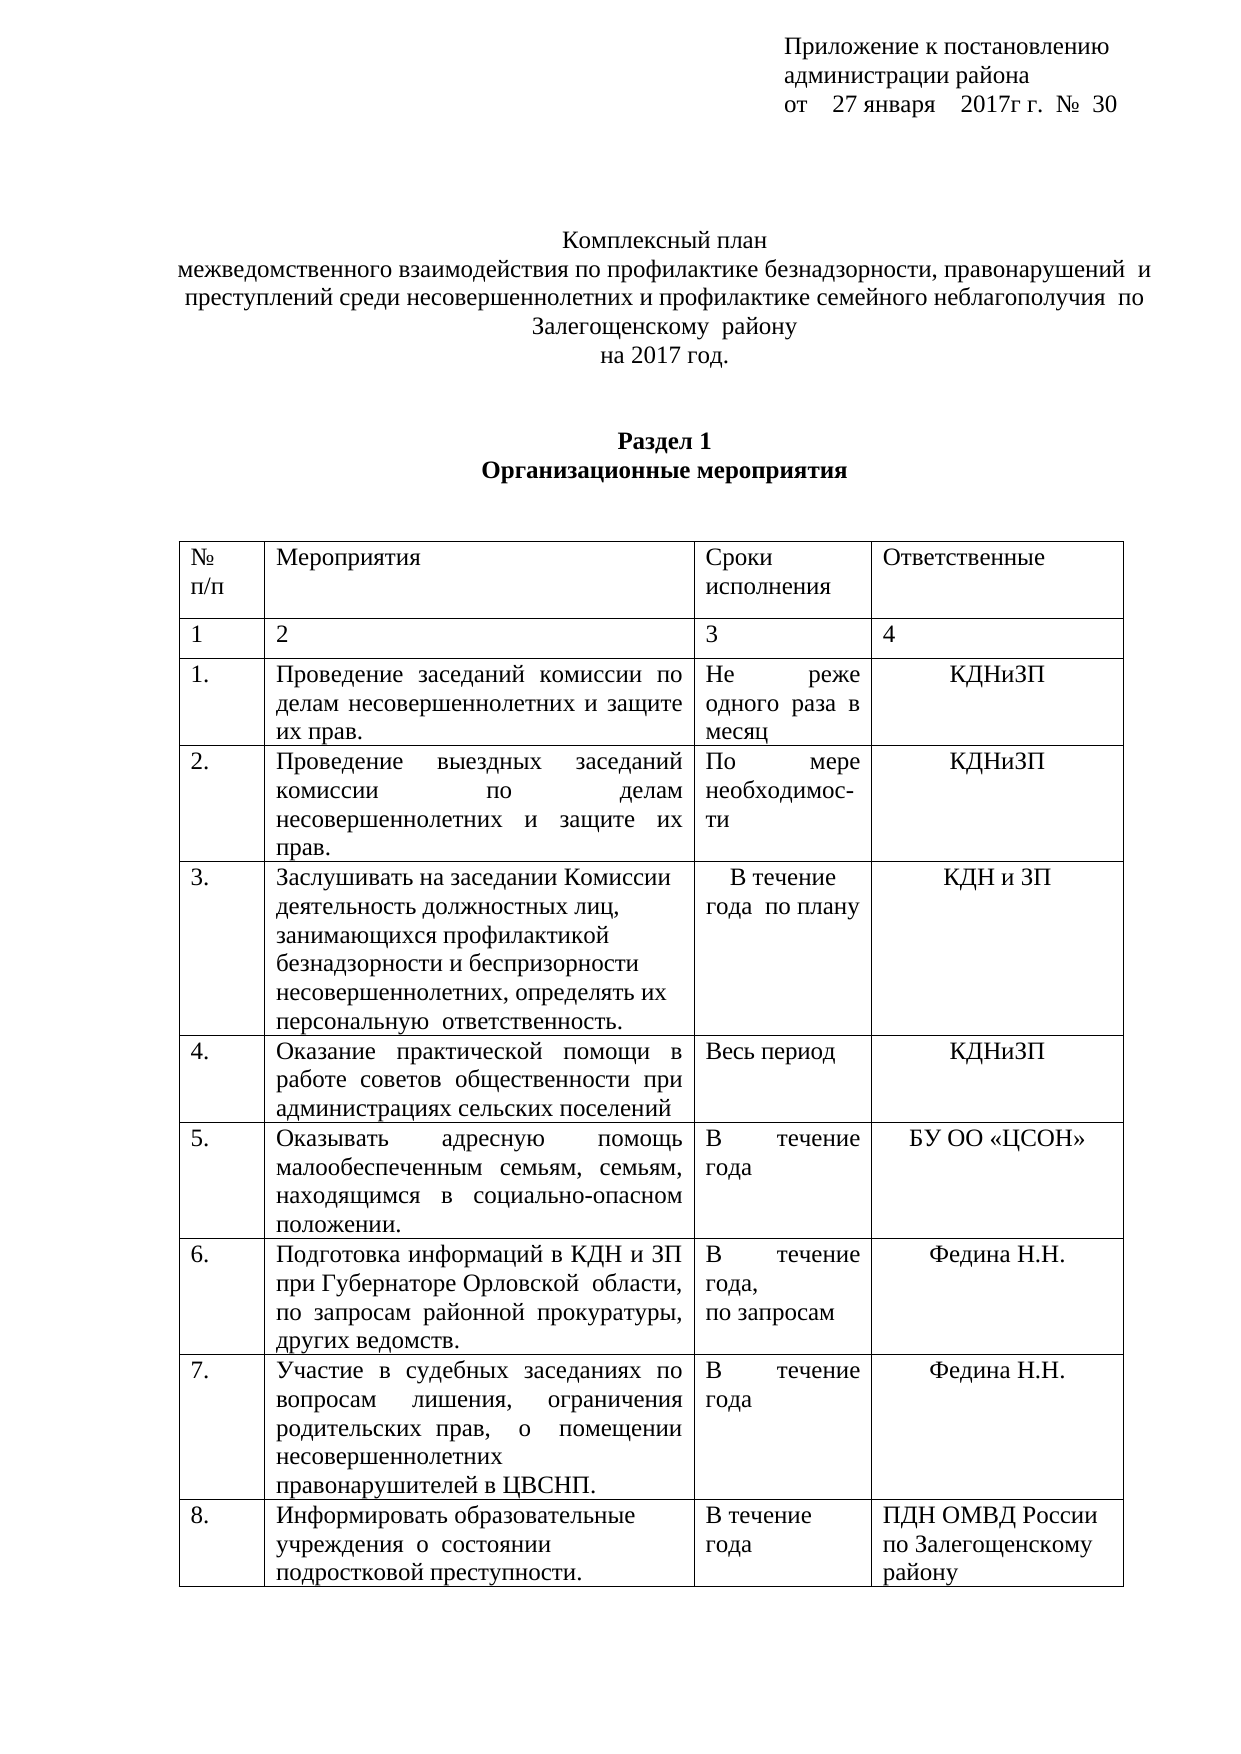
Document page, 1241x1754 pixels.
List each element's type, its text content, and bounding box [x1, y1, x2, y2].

table_cell 6. [180, 1239, 264, 1354]
table_cell 2 [265, 619, 694, 658]
table_cell В течение года [695, 1355, 871, 1499]
table_cell КДНиЗП [872, 659, 1123, 745]
table_cell 2. [180, 746, 264, 861]
table_cell 4. [180, 1036, 264, 1122]
table_cell КДНиЗП [872, 1036, 1123, 1122]
table_header Ответственные [872, 542, 1123, 618]
table_cell 1. [180, 659, 264, 745]
table_cell Проведение заседаний комиссии по делам несовершеннолетних и защите их прав. [265, 659, 694, 745]
table_cell 8. [180, 1500, 264, 1586]
table_cell 3 [695, 619, 871, 658]
table_cell 3. [180, 862, 264, 1035]
table_cell В течение года по плану [695, 862, 871, 1035]
text Раздел 1 [177, 426, 1152, 455]
text Организационные мероприятия [177, 455, 1152, 484]
text Комплексный план [177, 225, 1152, 254]
text на 2017 год. [177, 340, 1152, 369]
table_cell 7. [180, 1355, 264, 1499]
table_cell 1 [180, 619, 264, 658]
table_cell В течение года, по запросам [695, 1239, 871, 1354]
table_cell Весь период [695, 1036, 871, 1122]
table_cell Федина Н.Н. [872, 1355, 1123, 1499]
table_cell В течение года [695, 1500, 871, 1586]
table_cell КДНиЗП [872, 746, 1123, 861]
table_cell Оказание практической помощи в работе советов общественности при администрациях сельских поселений [265, 1036, 694, 1122]
text межведомственного взаимодействия по профилактике безнадзорности, правонарушений и преступлений среди несовершеннолетних и профилактике семейного неблагополучия по Залегощенскому району [177, 254, 1152, 340]
table_cell Федина Н.Н. [872, 1239, 1123, 1354]
table_cell КДН и ЗП [872, 862, 1123, 1035]
table_cell Участие в судебных заседаниях по вопросам лишения, ограничения родительских прав, о помещении несовершеннолетних правонарушителей в ЦВСНП. [265, 1355, 694, 1499]
table_cell Проведение выездных заседаний комиссии по делам несовершеннолетних и защите их прав. [265, 746, 694, 861]
table_cell Не реже одного раза в месяц [695, 659, 871, 745]
table_cell Подготовка информаций в КДН и ЗП при Губернаторе Орловской области, по запросам районной прокуратуры, других ведомств. [265, 1239, 694, 1354]
table_header Мероприятия [265, 542, 694, 618]
table_cell Заслушивать на заседании Комиссии деятельность должностных лиц, занимающихся профилактикой безнадзорности и беспризорности несовершеннолетних, определять их персональную ответственность. [265, 862, 694, 1035]
table_cell БУ ОО «ЦСОН» [872, 1123, 1123, 1238]
table_cell Информировать образовательные учреждения о состоянии подростковой преступности. [265, 1500, 694, 1586]
table_header Приложение к постановлению администрации района от 27 января 2017г г. № 30 [773, 31, 1216, 118]
table_cell 5. [180, 1123, 264, 1238]
table_header № п/п [180, 542, 264, 618]
table_cell 4 [872, 619, 1123, 658]
table_cell ПДН ОМВД России по Залегощенскому району [872, 1500, 1123, 1586]
table_cell По мере необходимос-ти [695, 746, 871, 861]
table_header Сроки исполнения [695, 542, 871, 618]
table_cell В течение года [695, 1123, 871, 1238]
table_cell Оказывать адресную помощь малообеспеченным семьям, семьям, находящимся в социально-опасном положении. [265, 1123, 694, 1238]
